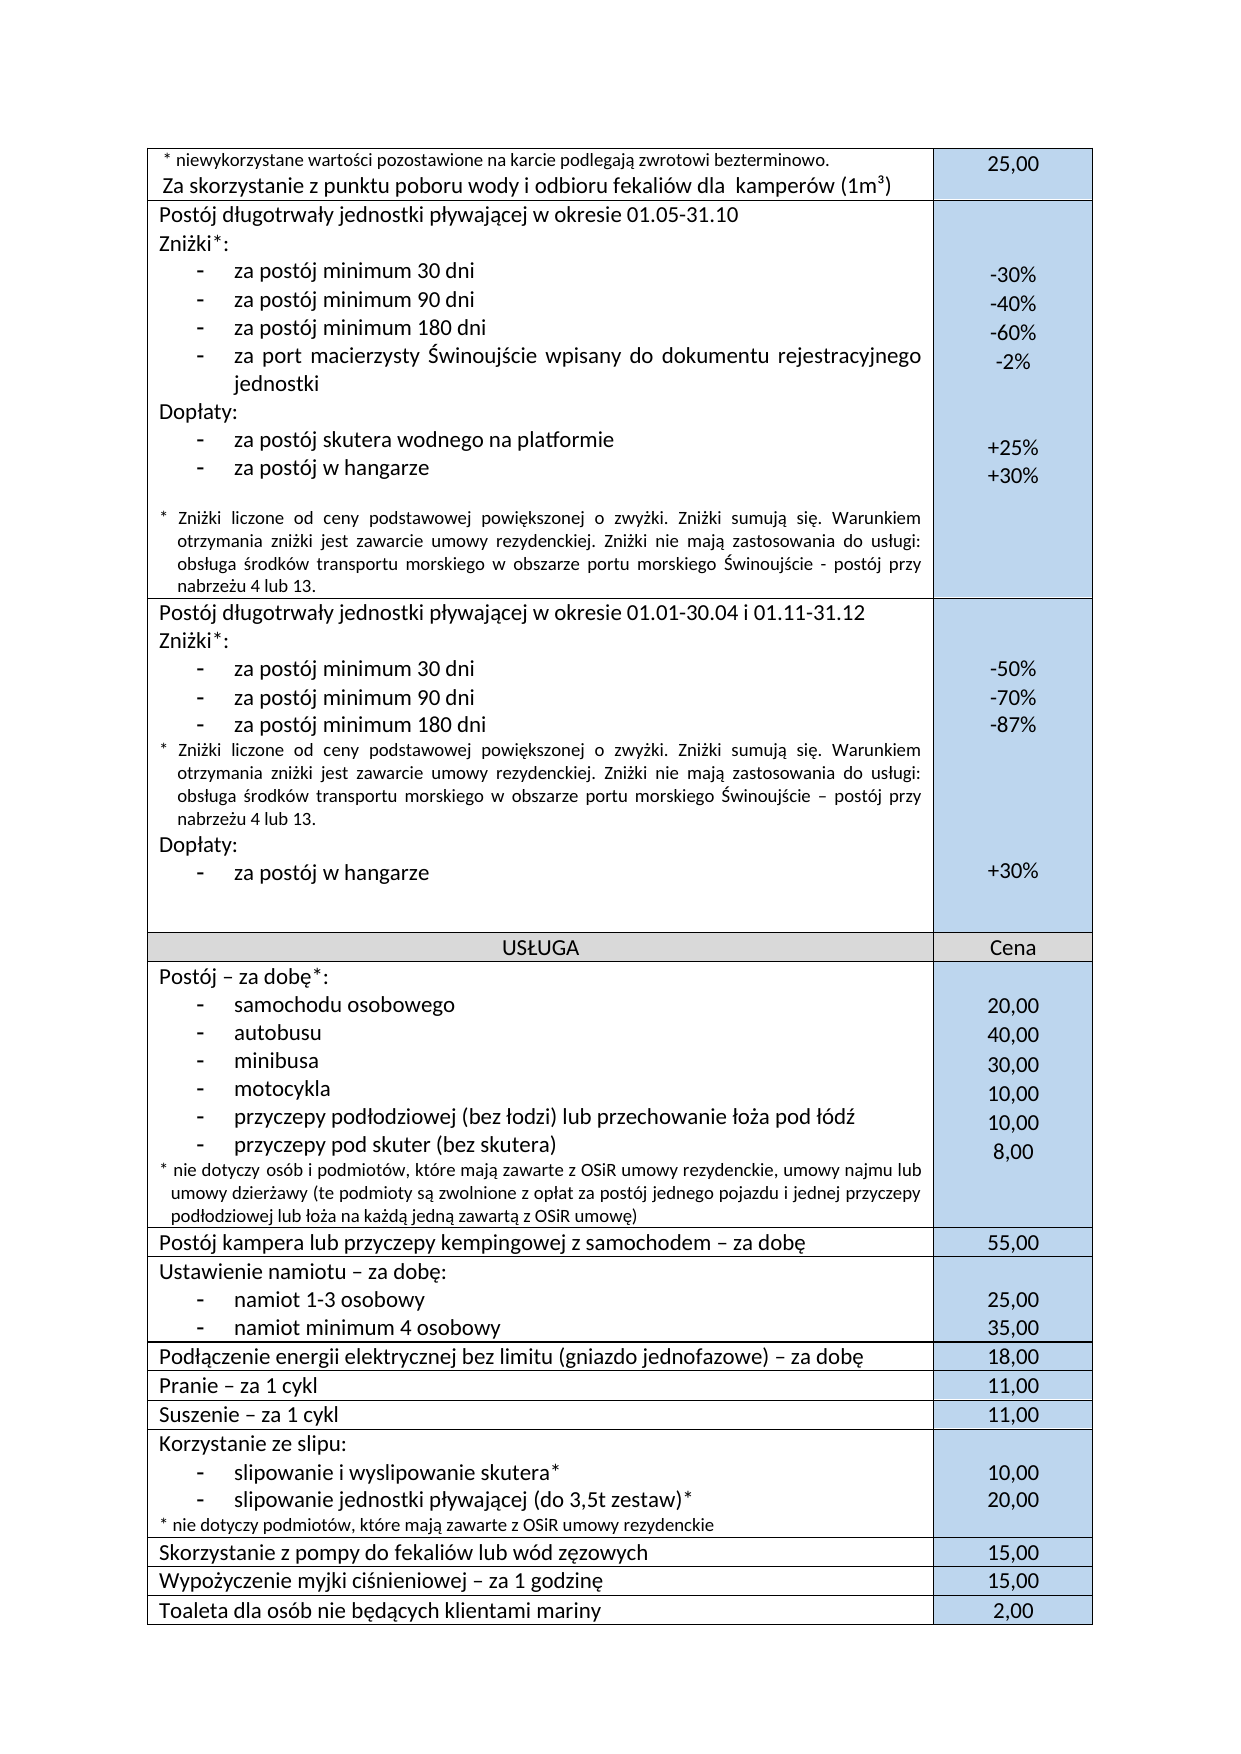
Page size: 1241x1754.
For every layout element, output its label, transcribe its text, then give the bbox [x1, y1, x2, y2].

table_cell USŁUGA [148, 933, 933, 961]
table_cell 55,00 [934, 1228, 1092, 1256]
table_cell Pranie – za 1 cykl [148, 1371, 933, 1399]
table_cell 18,00 [934, 1343, 1092, 1370]
table_cell Postój – za dobę*: samochodu osobowego autobusu minibusa motocykla przyczepy podłodziowej (bez łodzi) lub przechowanie łoża pod łódź przyczepy pod skuter (bez skutera) * nie dotyczy osób i podmiotów, które mają zawarte z OSiR umowy rezydenckie, umowy najmu lub umowy dzierżawy (te podmioty są zwolnione z opłat za postój jednego pojazdu i jednej przyczepy podłodziowej lub łoża na każdą jedną zawartą z OSiR umowę) [148, 962, 933, 1227]
table_cell 11,00 [934, 1371, 1092, 1399]
table_cell 15,00 [934, 1538, 1092, 1566]
table_cell Toaleta dla osób nie będących klientami mariny [148, 1596, 933, 1624]
table_cell Postój długotrwały jednostki pływającej w okresie 01.01-30.04 i 01.11-31.12 Zniżki*: za postój minimum 30 dni za postój minimum 90 dni za postój minimum 180 dni * Zniżki liczone od ceny podstawowej powiększonej o zwyżki. Zniżki sumują się. Warunkiem otrzymania zniżki jest zawarcie umowy rezydenckiej. Zniżki nie mają zastosowania do usługi: obsługa środków transportu morskiego w obszarze portu morskiego Świnoujście – postój przy nabrzeżu 4 lub 13. Dopłaty: za postój w hangarze [148, 599, 933, 932]
table_cell Ustawienie namiotu – za dobę: namiot 1-3 osobowy namiot minimum 4 osobowy [148, 1257, 933, 1341]
table_cell -50% -70% -87% +30% [934, 599, 1092, 932]
table_cell 15,00 [934, 1567, 1092, 1595]
table_cell Suszenie – za 1 cykl [148, 1401, 933, 1428]
table_cell Podłączenie energii elektrycznej bez limitu (gniazdo jednofazowe) – za dobę [148, 1343, 933, 1370]
table_cell 11,00 [934, 1401, 1092, 1428]
table_cell -30% -40% -60% -2% +25% +30% [934, 201, 1092, 597]
table_cell 25,00 35,00 [934, 1257, 1092, 1341]
table_cell 2,00 [934, 1596, 1092, 1624]
table_cell Korzystanie ze slipu: slipowanie i wyslipowanie skutera* slipowanie jednostki pływającej (do 3,5t zestaw)* * nie dotyczy podmiotów, które mają zawarte z OSiR umowy rezydenckie [148, 1430, 933, 1537]
table_cell Postój kampera lub przyczepy kempingowej z samochodem – za dobę [148, 1228, 933, 1256]
table_cell Postój długotrwały jednostki pływającej w okresie 01.05-31.10 Zniżki*: za postój minimum 30 dni za postój minimum 90 dni za postój minimum 180 dni za port macierzysty Świnoujście wpisany do dokumentu rejestracyjnego jednostki Dopłaty: za postój skutera wodnego na platformie za postój w hangarze * Zniżki liczone od ceny podstawowej powiększonej o zwyżki. Zniżki sumują się. Warunkiem otrzymania zniżki jest zawarcie umowy rezydenckiej. Zniżki nie mają zastosowania do usługi: obsługa środków transportu morskiego w obszarze portu morskiego Świnoujście - postój przy nabrzeżu 4 lub 13. [148, 201, 933, 597]
table_cell Wypożyczenie myjki ciśnieniowej – za 1 godzinę [148, 1567, 933, 1595]
table_cell 6,00 5,00 25,00 [934, 149, 1092, 199]
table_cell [148, 149, 933, 199]
table_cell Skorzystanie z pompy do fekaliów lub wód zęzowych [148, 1538, 933, 1566]
table_cell 10,00 20,00 [934, 1430, 1092, 1537]
table_cell 20,00 40,00 30,00 10,00 10,00 8,00 [934, 962, 1092, 1227]
table_cell Cena [934, 933, 1092, 961]
